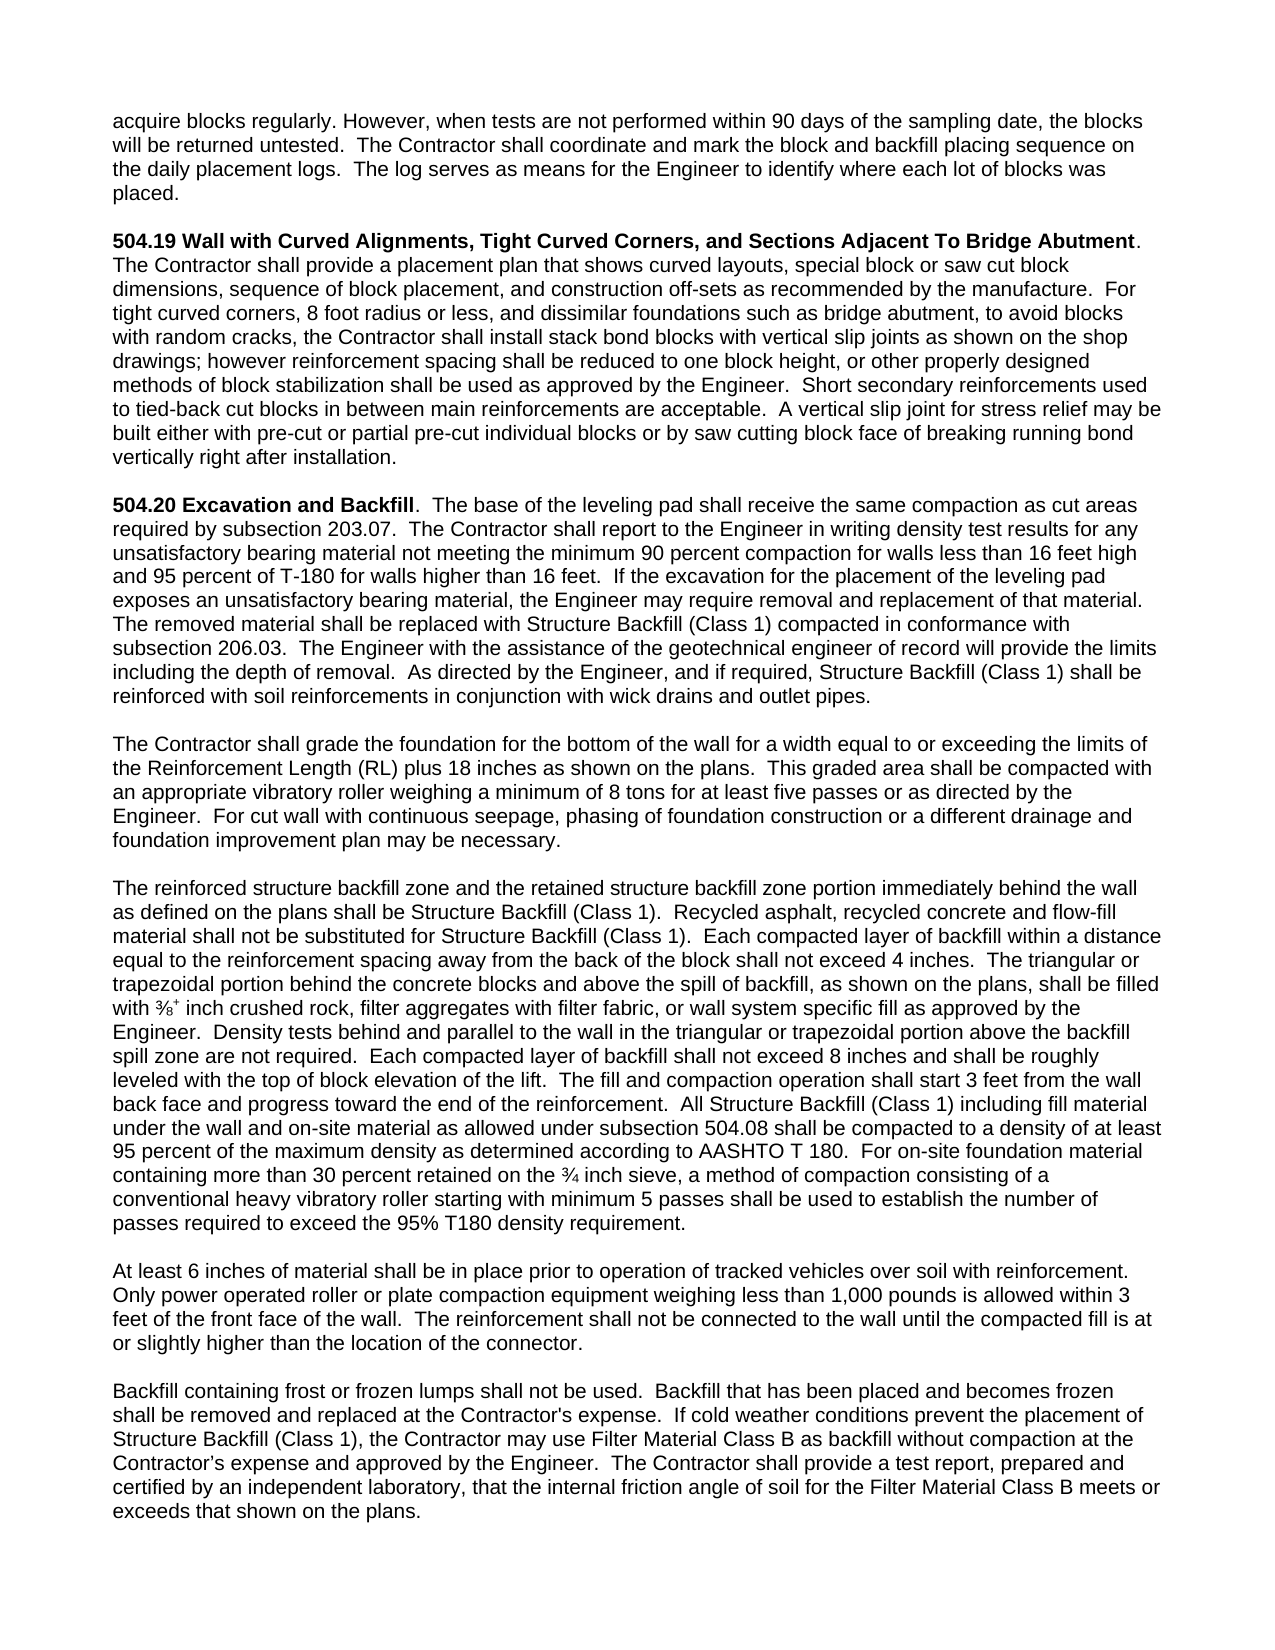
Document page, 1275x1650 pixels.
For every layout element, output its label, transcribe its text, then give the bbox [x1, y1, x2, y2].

text At least 6 inches of material shall be in place prior to operation of tracked vehicles over soil with reinforcement. Only power operated roller or plate compaction equipment weighing less than 1,000 pounds is allowed within 3 feet of the front face of the wall. The reinforcement shall not be connected to the wall until the compacted fill is at or slightly higher than the location of the connector. [112, 1259, 1162, 1355]
text 504.19 Wall with Curved Alignments, Tight Curved Corners, and Sections Adjacent To Bridge Abutment. The Contractor shall provide a placement plan that shows curved layouts, special block or saw cut block dimensions, sequence of block placement, and construction off-sets as recommended by the manufacture. For tight curved corners, 8 foot radius or less, and dissimilar foundations such as bridge abutment, to avoid blocks with random cracks, the Contractor shall install stack bond blocks with vertical slip joints as shown on the shop drawings; however reinforcement spacing shall be reduced to one block height, or other properly designed methods of block stabilization shall be used as approved by the Engineer. Short secondary reinforcements used to tied-back cut blocks in between main reinforcements are acceptable. A vertical slip joint for stress relief may be built either with pre-cut or partial pre-cut individual blocks or by saw cutting block face of breaking running bond vertically right after installation. [112, 229, 1162, 468]
text 504.20 Excavation and Backfill. The base of the leveling pad shall receive the same compaction as cut areas required by subsection 203.07. The Contractor shall report to the Engineer in writing density test results for any unsatisfactory bearing material not meeting the minimum 90 percent compaction for walls less than 16 feet high and 95 percent of T-180 for walls higher than 16 feet. If the excavation for the placement of the leveling pad exposes an unsatisfactory bearing material, the Engineer may require removal and replacement of that material. The removed material shall be replaced with Structure Backfill (Class 1) compacted in conformance with subsection 206.03. The Engineer with the assistance of the geotechnical engineer of record will provide the limits including the depth of removal. As directed by the Engineer, and if required, Structure Backfill (Class 1) shall be reinforced with soil reinforcements in conjunction with wick drains and outlet pipes. [112, 492, 1162, 708]
text Backfill containing frost or frozen lumps shall not be used. Backfill that has been placed and becomes frozen shall be removed and replaced at the Contractor's expense. If cold weather conditions prevent the placement of Structure Backfill (Class 1), the Contractor may use Filter Material Class B as backfill without compaction at the Contractor’s expense and approved by the Engineer. The Contractor shall provide a test report, prepared and certified by an independent laboratory, that the internal friction angle of soil for the Filter Material Class B meets or exceeds that shown on the plans. [112, 1379, 1162, 1523]
text The reinforced structure backfill zone and the retained structure backfill zone portion immediately behind the wall as defined on the plans shall be Structure Backfill (Class 1). Recycled asphalt, recycled concrete and flow-fill material shall not be substituted for Structure Backfill (Class 1). Each compacted layer of backfill within a distance equal to the reinforcement spacing away from the back of the block shall not exceed 4 inches. The triangular or trapezoidal portion behind the concrete blocks and above the spill of backfill, as shown on the plans, shall be filled with ⅜+ inch crushed rock, filter aggregates with filter fabric, or wall system specific fill as approved by the Engineer. Density tests behind and parallel to the wall in the triangular or trapezoidal portion above the backfill spill zone are not required. Each compacted layer of backfill shall not exceed 8 inches and shall be roughly leveled with the top of block elevation of the lift. The fill and compaction operation shall start 3 feet from the wall back face and progress toward the end of the reinforcement. All Structure Backfill (Class 1) including fill material under the wall and on-site material as allowed under subsection 504.08 shall be compacted to a density of at least 95 percent of the maximum density as determined according to AASHTO T 180. For on-site foundation material containing more than 30 percent retained on the ¾ inch sieve, a method of compaction consisting of a conventional heavy vibratory roller starting with minimum 5 passes shall be used to establish the number of passes required to exceed the 95% T180 density requirement. [112, 876, 1162, 1235]
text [112, 109, 1162, 205]
text The Contractor shall grade the foundation for the bottom of the wall for a width equal to or exceeding the limits of the Reinforcement Length (RL) plus 18 inches as shown on the plans. This graded area shall be compacted with an appropriate vibratory roller weighing a minimum of 8 tons for at least five passes or as directed by the Engineer. For cut wall with continuous seepage, phasing of foundation construction or a different drainage and foundation improvement plan may be necessary. [112, 732, 1162, 852]
